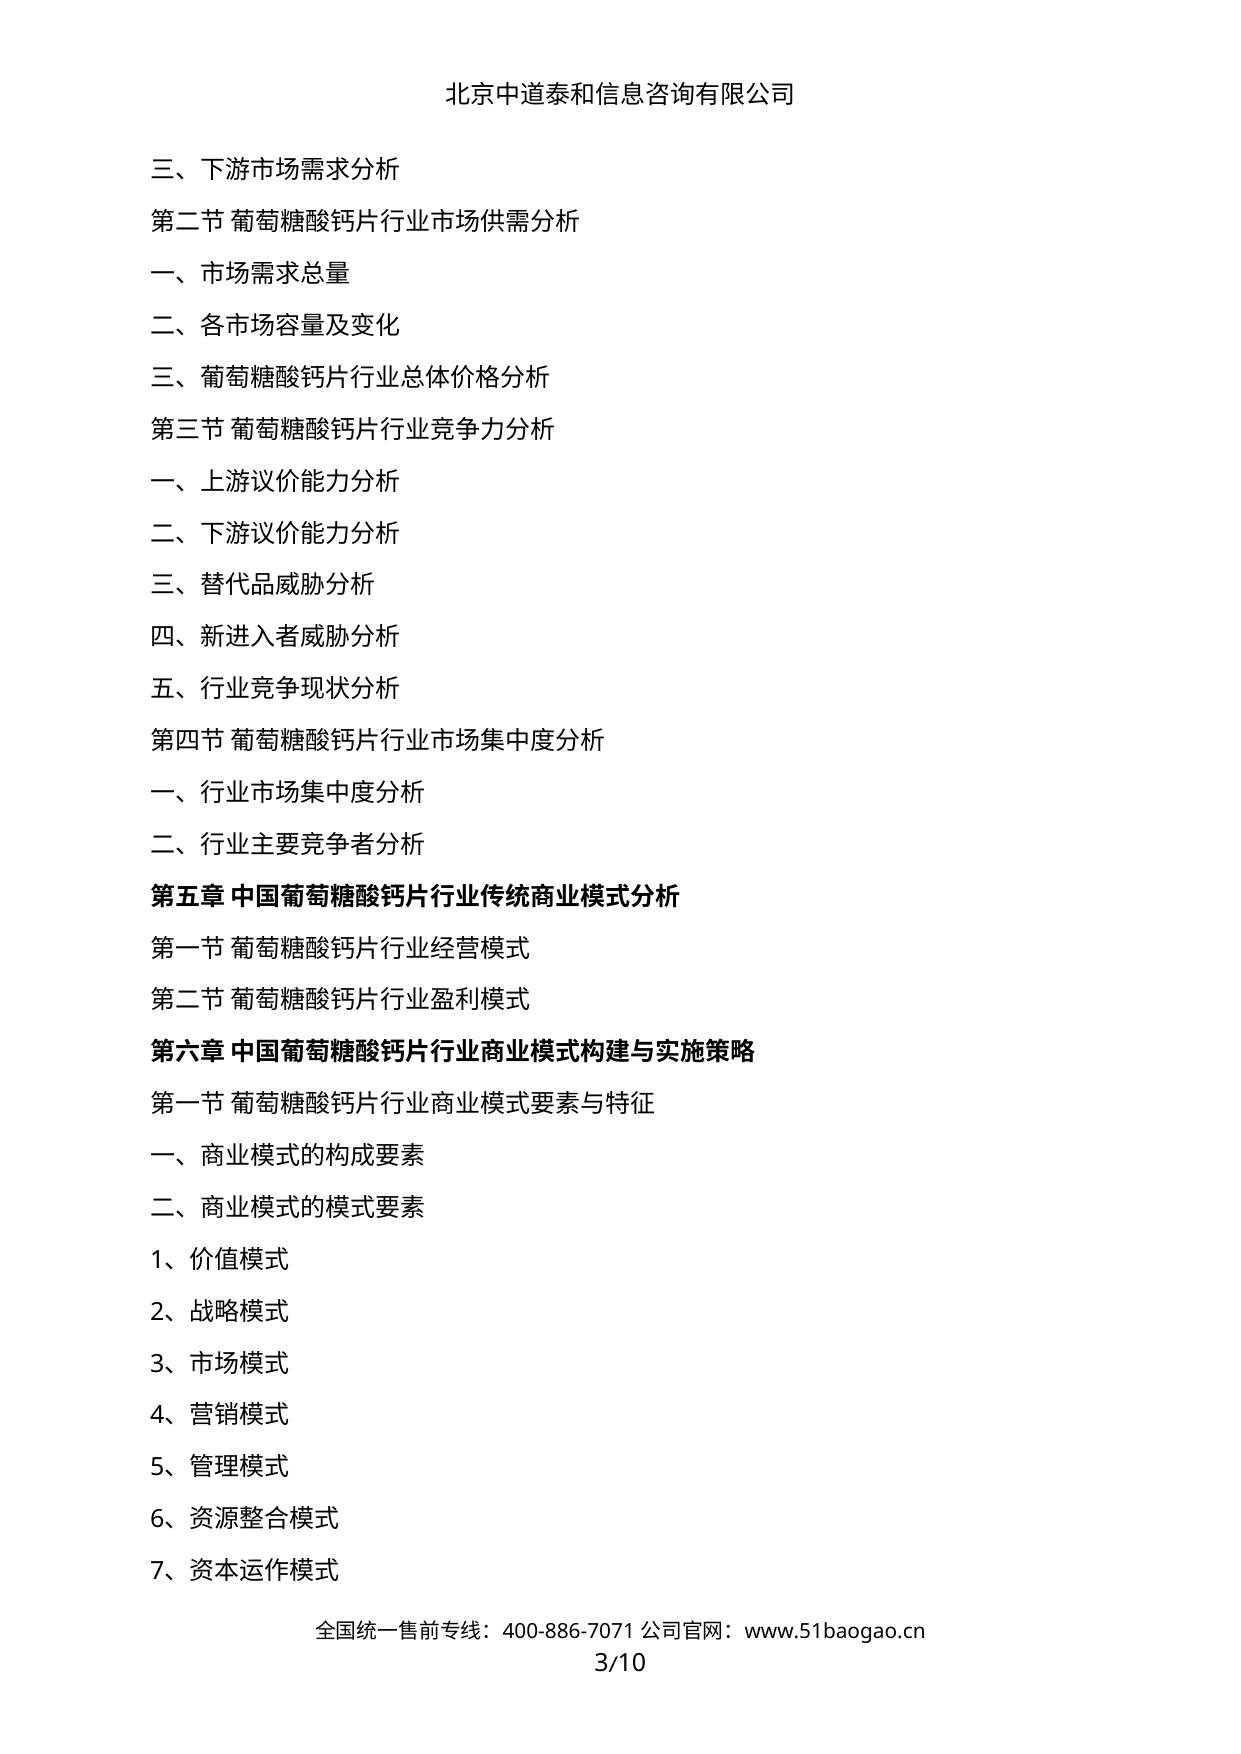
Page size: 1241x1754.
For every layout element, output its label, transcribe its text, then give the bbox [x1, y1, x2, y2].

text 第二节 葡萄糖酸钙片行业市场供需分析 [150, 202, 1090, 238]
text 二、下游议价能力分析 [150, 513, 1090, 549]
text 2、战略模式 [150, 1291, 1090, 1327]
text 4、营销模式 [150, 1395, 1090, 1431]
text 5、管理模式 [150, 1447, 1090, 1483]
text 7、资本运作模式 [150, 1551, 1090, 1587]
text 二、各市场容量及变化 [150, 306, 1090, 342]
text 二、商业模式的模式要素 [150, 1187, 1090, 1224]
text 四、新进入者威胁分析 [150, 617, 1090, 653]
text 第二节 葡萄糖酸钙片行业盈利模式 [150, 980, 1090, 1016]
text 一、上游议价能力分析 [150, 461, 1090, 497]
text 第三节 葡萄糖酸钙片行业竞争力分析 [150, 409, 1090, 446]
text 三、葡萄糖酸钙片行业总体价格分析 [150, 357, 1090, 394]
text 五、行业竞争现状分析 [150, 669, 1090, 705]
text 三、替代品威胁分析 [150, 565, 1090, 601]
text 一、商业模式的构成要素 [150, 1136, 1090, 1172]
text 第一节 葡萄糖酸钙片行业经营模式 [150, 928, 1090, 964]
text 第六章 中国葡萄糖酸钙片行业商业模式构建与实施策略 [150, 1032, 1090, 1068]
text 一、市场需求总量 [150, 254, 1090, 290]
text 一、行业市场集中度分析 [150, 772, 1090, 809]
text 二、行业主要竞争者分析 [150, 824, 1090, 861]
text 三、下游市场需求分析 [150, 150, 1090, 186]
text 第五章 中国葡萄糖酸钙片行业传统商业模式分析 [150, 876, 1090, 912]
text 3、市场模式 [150, 1343, 1090, 1379]
text 1、价值模式 [150, 1239, 1090, 1276]
text 6、资源整合模式 [150, 1499, 1090, 1535]
text 第四节 葡萄糖酸钙片行业市场集中度分析 [150, 721, 1090, 757]
text 第一节 葡萄糖酸钙片行业商业模式要素与特征 [150, 1084, 1090, 1120]
